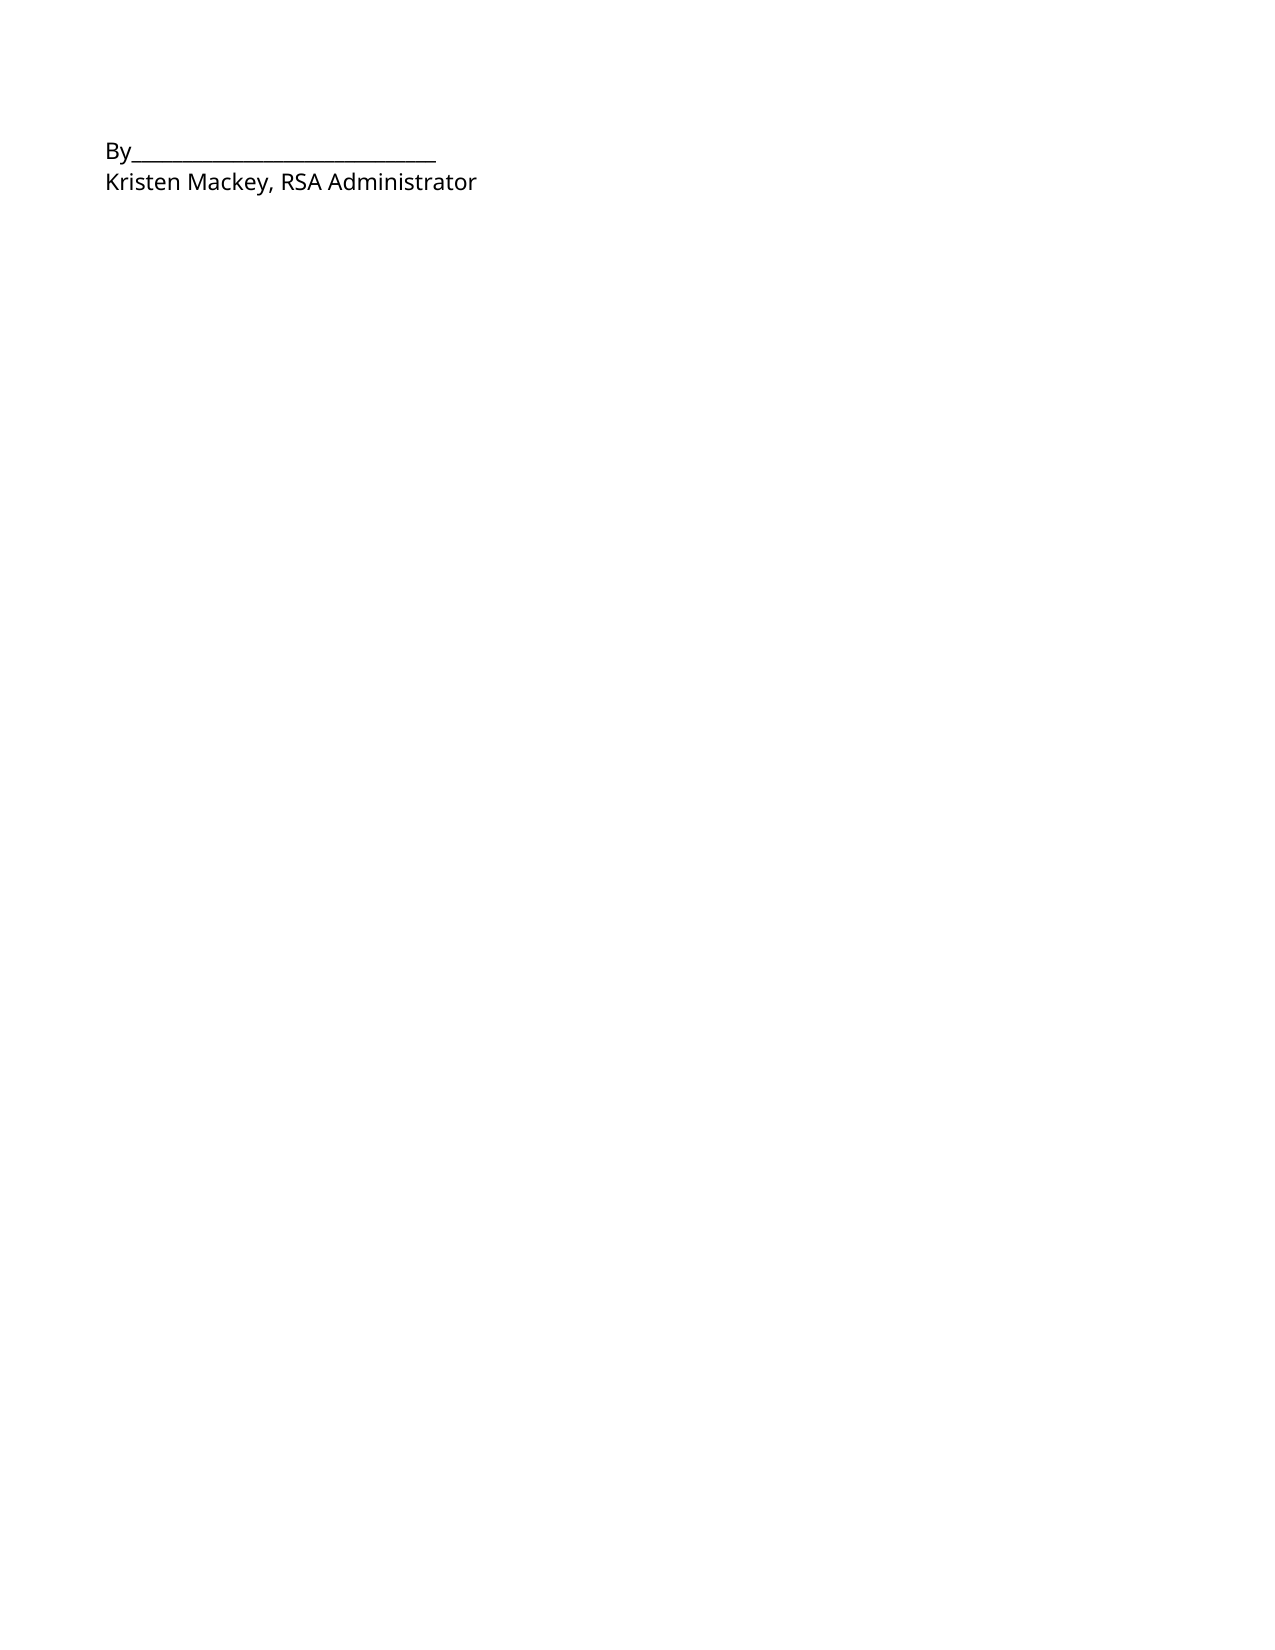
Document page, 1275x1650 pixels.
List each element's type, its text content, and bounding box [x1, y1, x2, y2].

text By______________________________ [105, 135, 1170, 166]
text Kristen Mackey, RSA Administrator [105, 166, 1170, 197]
